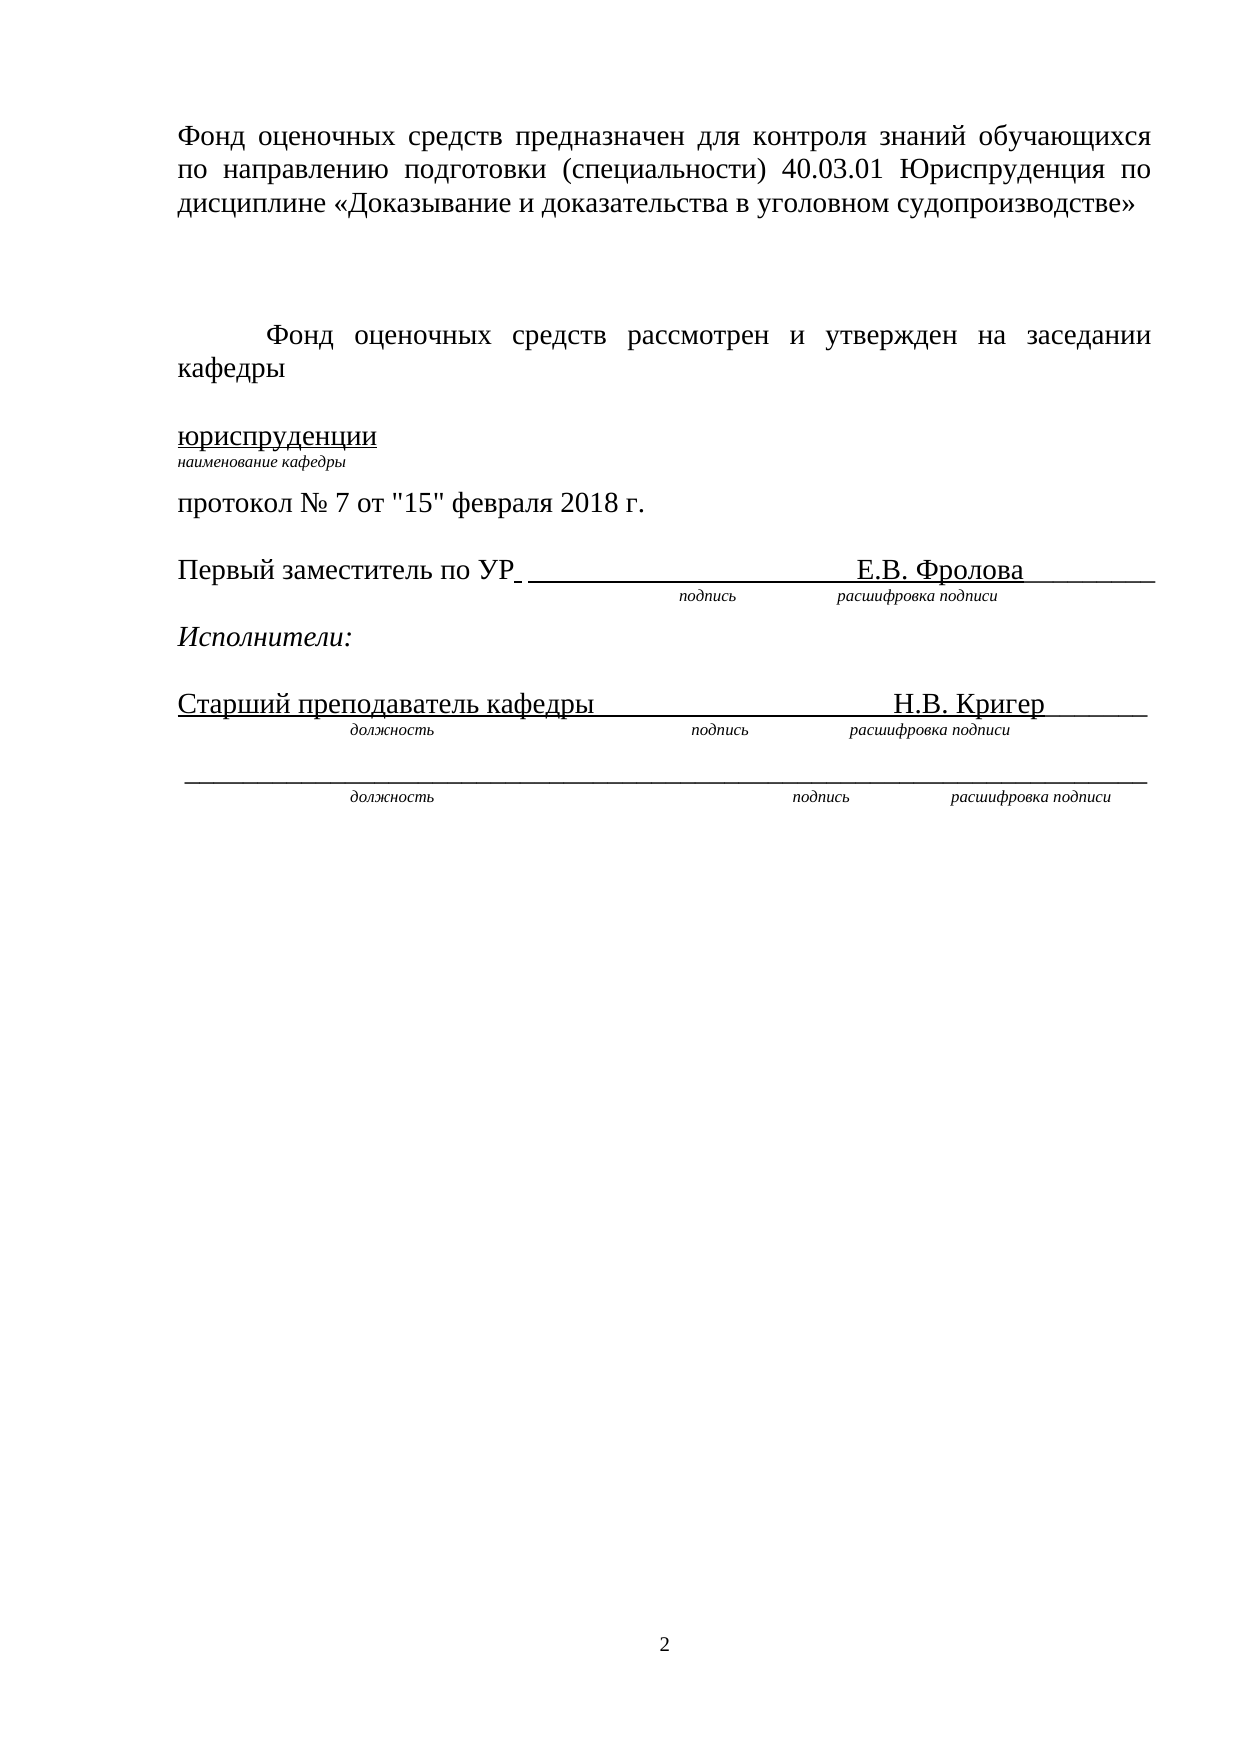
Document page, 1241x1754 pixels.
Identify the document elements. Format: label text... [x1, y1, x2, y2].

text подпись расшифровка подписи [177, 585, 1152, 619]
text Первый заместитель по УР Е.В. Фролова_________ [177, 552, 1152, 585]
text Фонд оценочных средств рассмотрен и утвержден на заседании кафедры [177, 317, 1152, 384]
text Фонд оценочных средств предназначен для контроля знаний обучающихся по направлению подготовки (специальности) 40.03.01 Юриспруденция по дисциплине «Доказывание и доказательства в уголовном судопроизводстве» [177, 118, 1152, 219]
text Старший преподаватель кафедры Н.В. Кригер_______ [177, 686, 1152, 719]
text наименование кафедры [177, 451, 1152, 485]
text __________________________________________________________________ [177, 753, 1152, 787]
text протокол № 7 от "15" февраля 2018 г. [177, 485, 1152, 518]
text должность подпись расшифровка подписи [177, 787, 1152, 820]
text должность подпись расшифровка подписи [177, 719, 1152, 753]
text юриспруденции [177, 418, 1152, 451]
text Исполнители: [177, 619, 1152, 652]
